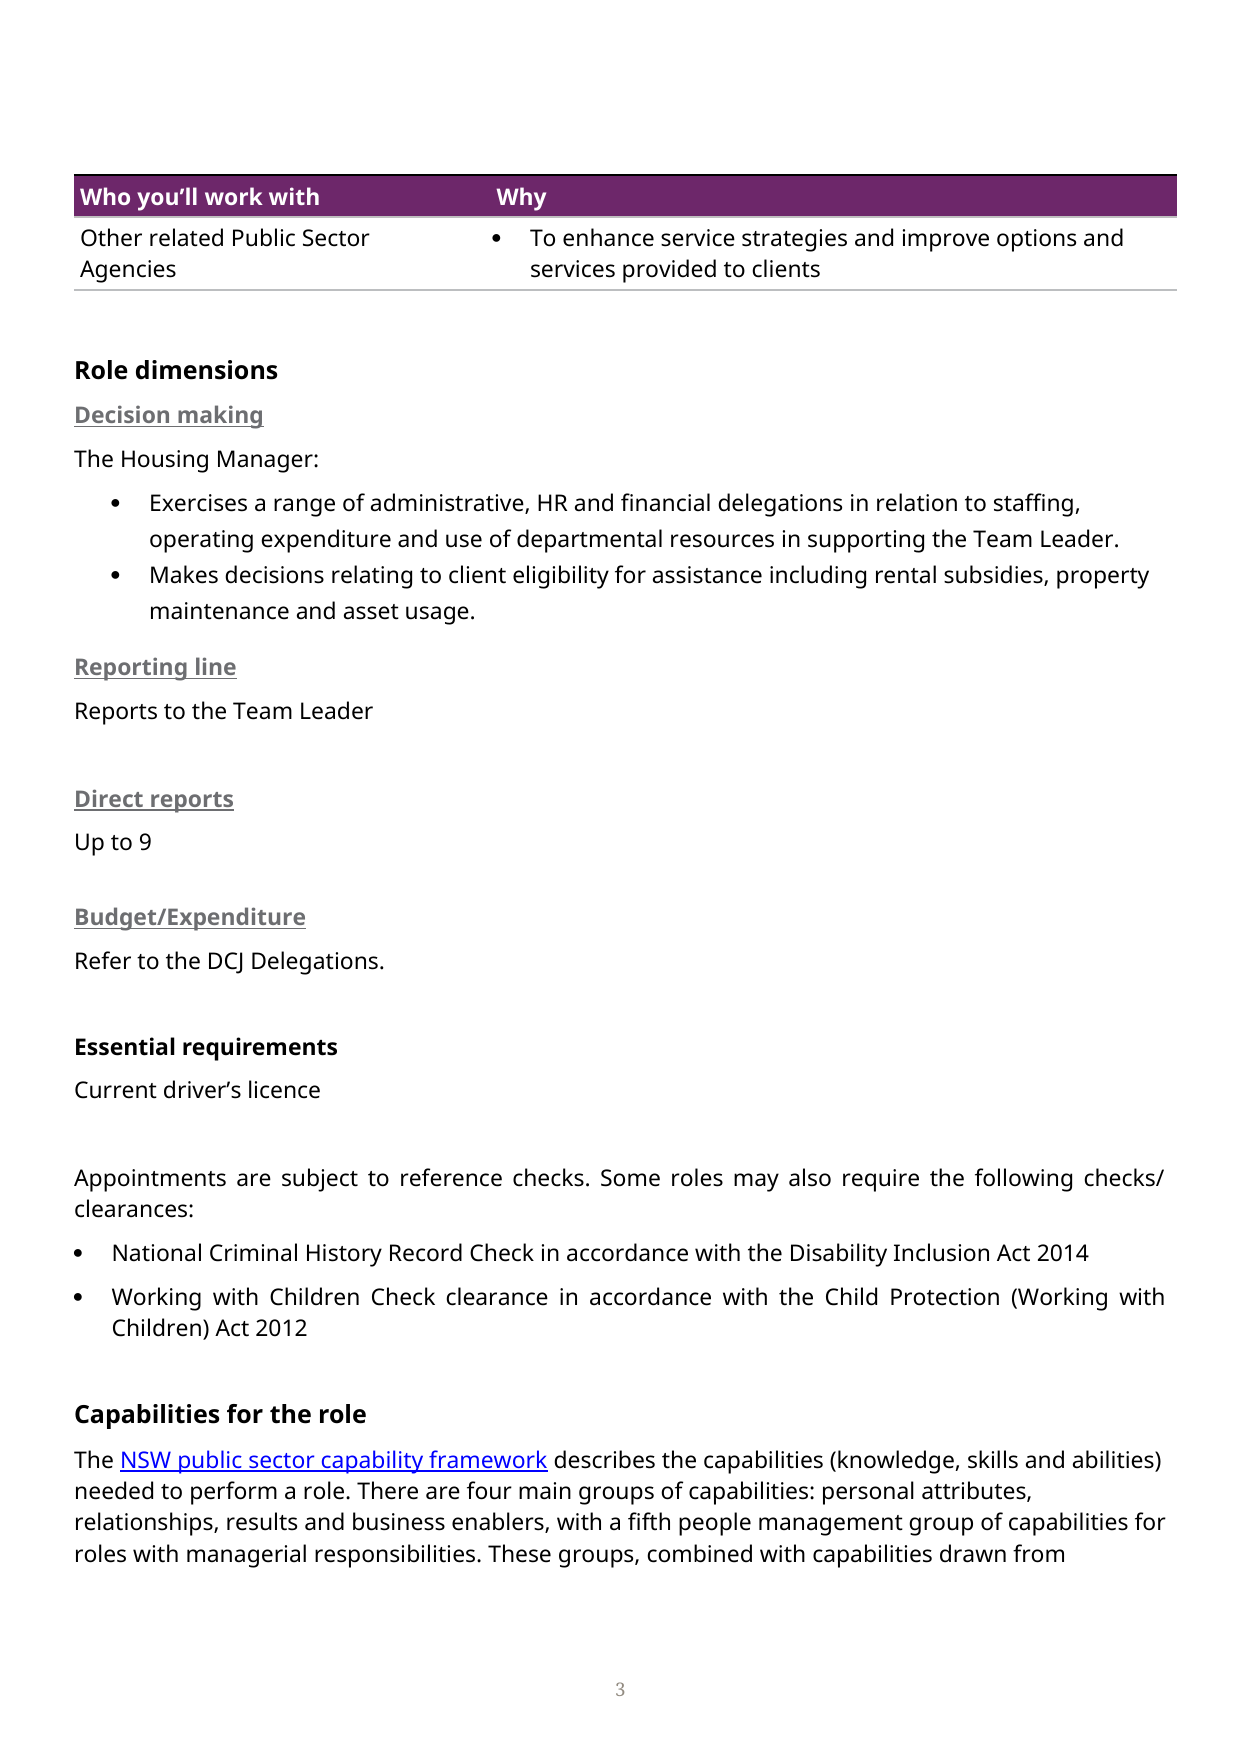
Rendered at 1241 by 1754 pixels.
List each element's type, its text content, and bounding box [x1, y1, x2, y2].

table_header Why [449, 176, 1177, 216]
subtitle Decision making [74, 399, 1166, 431]
subtitle Role dimensions [74, 345, 1166, 387]
table_cell To enhance service strategies and improve options and services provided to clients [449, 218, 1177, 289]
subtitle Direct reports [74, 783, 1166, 814]
text Appointments are subject to reference checks. Some roles may also require the following checks/ clearances: [74, 1162, 1166, 1224]
table_cell Other related Public Sector Agencies [74, 218, 449, 289]
list National Criminal History Record Check in accordance with the Disability Inclusion Act 2014 [74, 1237, 1166, 1268]
text Current driver’s licence [74, 1074, 1166, 1106]
subtitle Essential requirements [74, 1020, 1166, 1062]
text The Housing Manager: [74, 443, 1166, 474]
subtitle Capabilities for the role [74, 1389, 1166, 1431]
list Working with Children Check clearance in accordance with the Child Protection (Working with Children) Act 2012 [74, 1281, 1166, 1343]
subtitle Reporting line [74, 651, 1166, 683]
table_header Who you’ll work with [74, 176, 449, 216]
list Exercises a range of administrative, HR and financial delegations in relation to staffing, operating expenditure and use of departmental resources in supporting the Team Leader. [111, 487, 1166, 554]
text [74, 1444, 1166, 1569]
subtitle Budget/Expenditure [74, 901, 1166, 933]
text Refer to the DCJ Delegations. [74, 945, 1166, 976]
list Makes decisions relating to client eligibility for assistance including rental subsidies, property maintenance and asset usage. [111, 559, 1166, 626]
text Up to 9 [74, 826, 1166, 858]
text Reports to the Team Leader [74, 695, 1166, 726]
